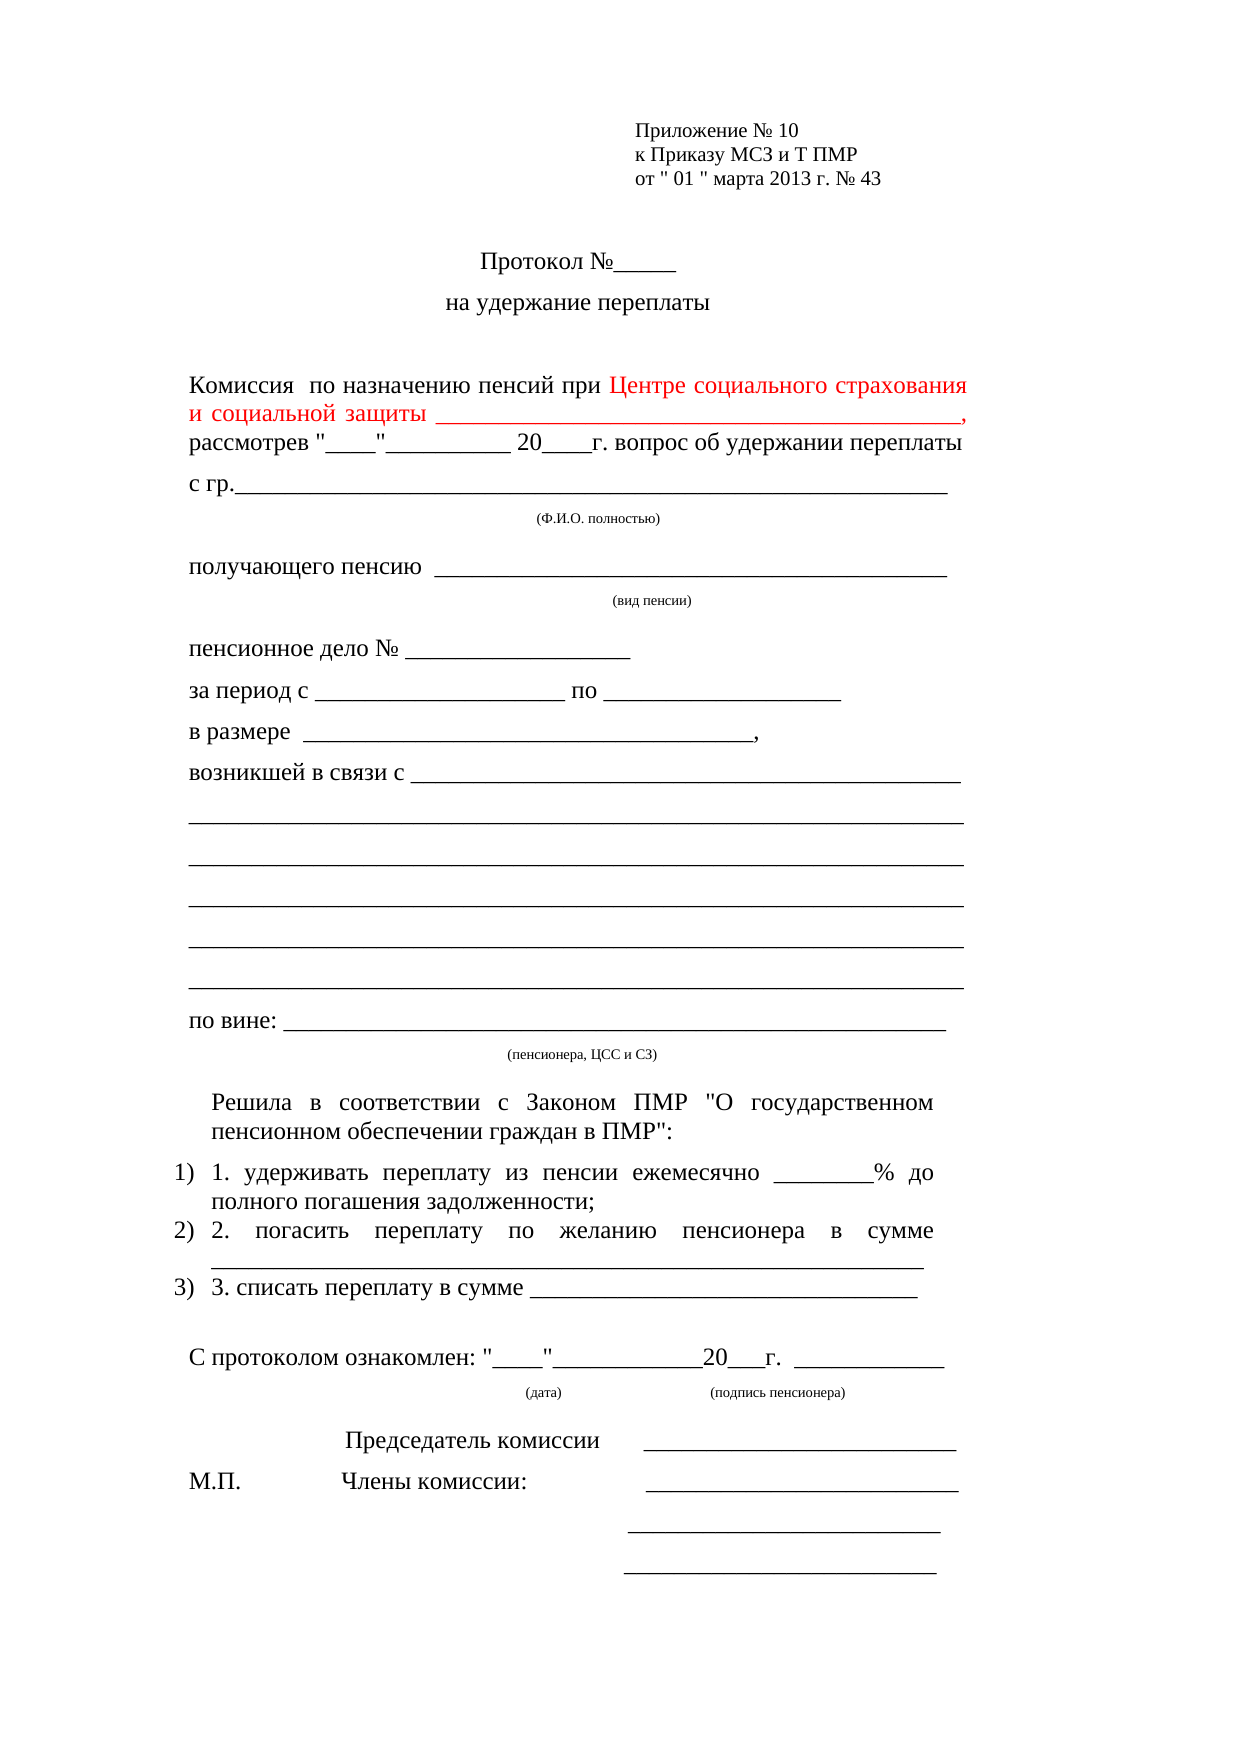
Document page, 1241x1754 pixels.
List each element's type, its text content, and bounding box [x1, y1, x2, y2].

table_header Приложение № 10 к Приказу МСЗ и Т ПМР от " 01 " марта 2013 г. № 43 Протокол №_____ на удержание переплаты Комиссия по назначению пенсий при Центре социального страхования и социальной защиты __________________________________________, рассмотрев "____"__________ 20____г. вопрос об удержании переплаты с гр._________________________________________________________ (Ф.И.О. полностью) получающего пенсию _________________________________________ (вид пенсии) пенсионное дело № __________________ за период с ____________________ по ___________________ в размере ____________________________________, возникшей в связи с ____________________________________________ ______________________________________________________________ ______________________________________________________________ ______________________________________________________________ ______________________________________________________________ ______________________________________________________________ по вине: _____________________________________________________ (пенсионера, ЦСС и СЗ) С протоколом ознакомлен: "____"____________20___г. ____________ (дата) (подпись пенсионера) Председатель комиссии _________________________ М.П. Члены комиссии: _________________________ _________________________ _________________________ [177, 118, 974, 1590]
